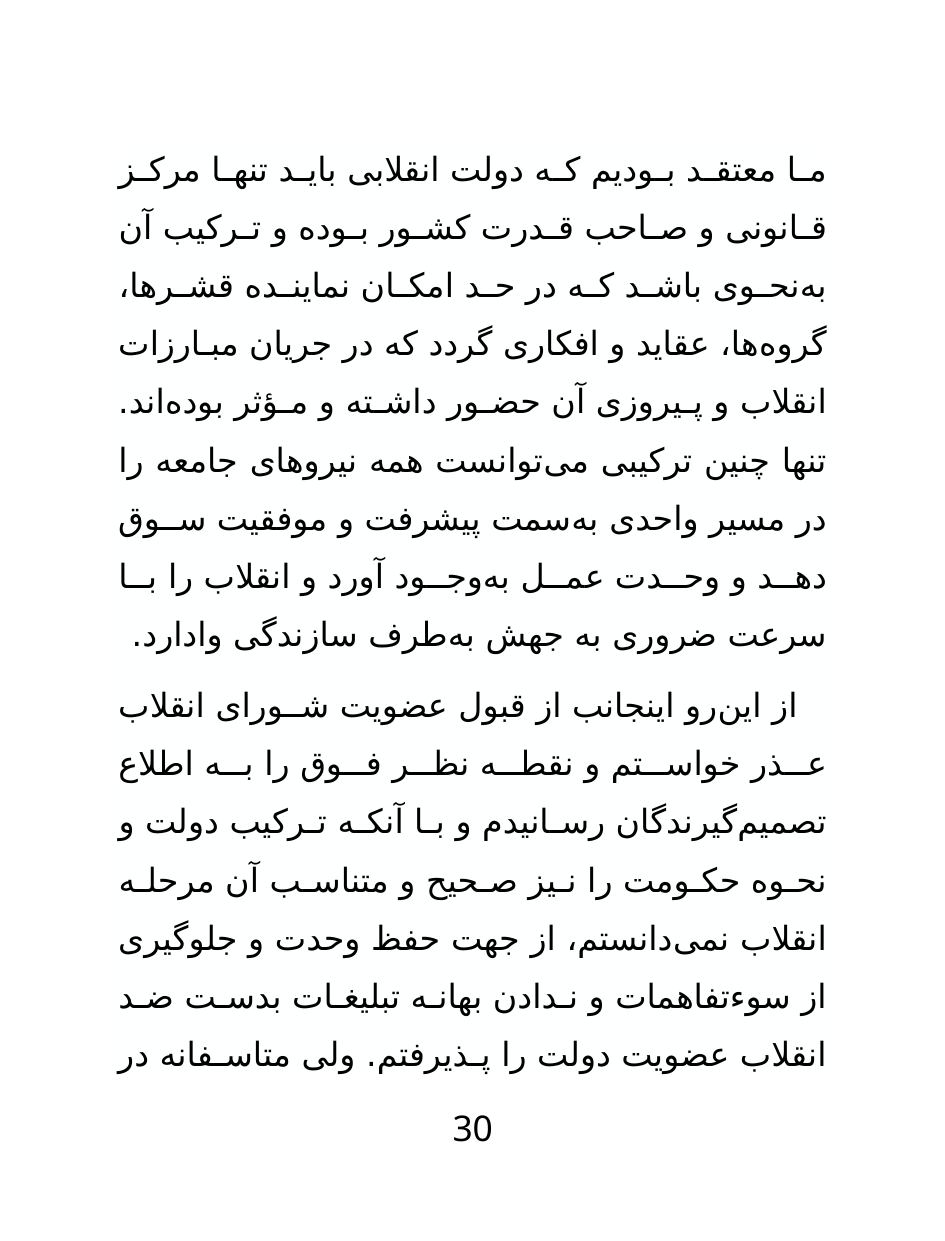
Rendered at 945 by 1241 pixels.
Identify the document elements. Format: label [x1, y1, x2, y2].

text [118, 687, 827, 1075]
text [118, 150, 827, 655]
